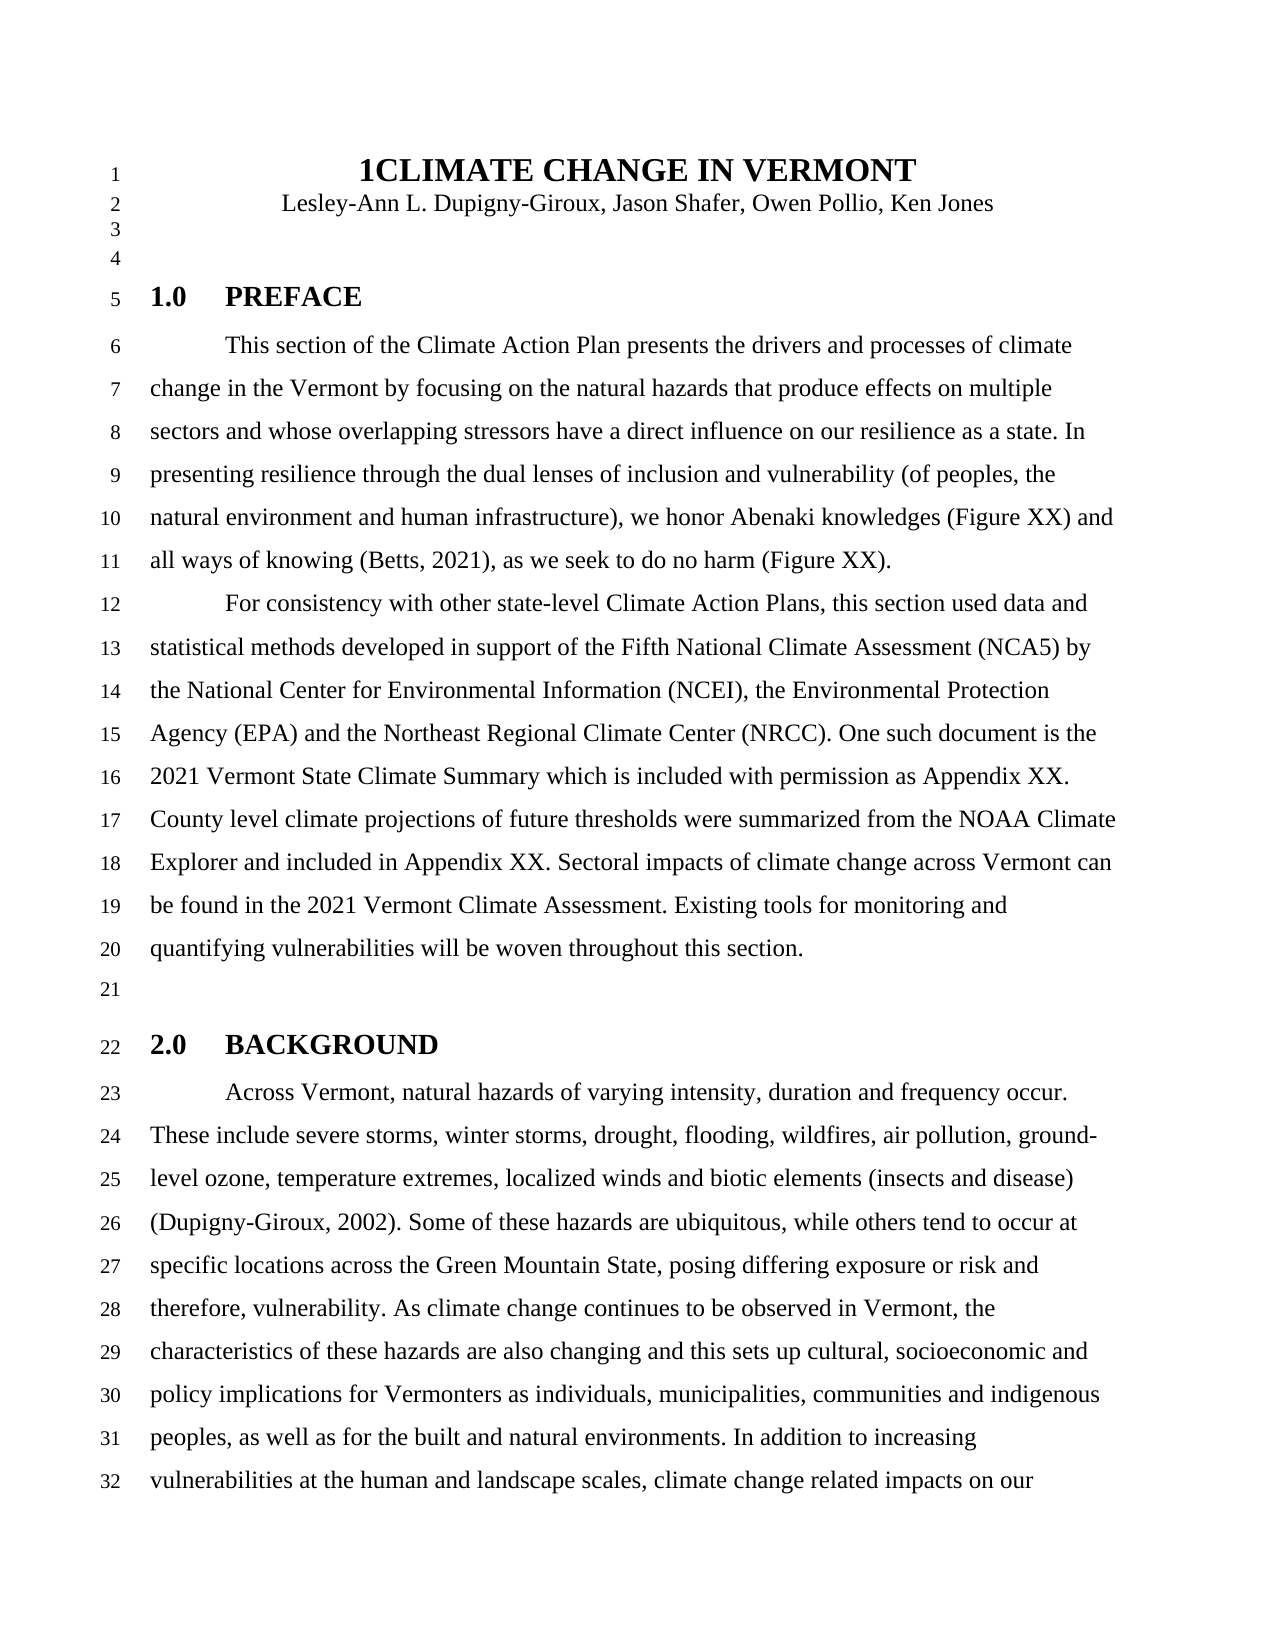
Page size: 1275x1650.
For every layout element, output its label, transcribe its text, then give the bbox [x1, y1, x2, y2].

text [150, 1077, 1125, 1494]
text 1.0 PREFACE [150, 279, 1125, 313]
text CLIMATE CHANGE IN VERMONT [150, 150, 1125, 188]
text Lesley-Ann L. Dupigny-Giroux, Jason Shafer, Owen Pollio, Ken Jones [150, 188, 1125, 217]
text 2.0 BACKGROUND [150, 1027, 1125, 1060]
text This section of the Climate Action Plan presents the drivers and processes of climate change in the Vermont by focusing on the natural hazards that produce effects on multiple sectors and whose overlapping stressors have a direct influence on our resilience as a state. In presenting resilience through the dual lenses of inclusion and vulnerability (of peoples, the natural environment and human infrastructure), we honor Abenaki knowledges (Figure XX) and all ways of knowing (Betts, 2021), as we seek to do no harm (Figure XX). [150, 330, 1125, 574]
text For consistency with other state-level Climate Action Plans, this section used data and statistical methods developed in support of the Fifth National Climate Assessment (NCA5) by the National Center for Environmental Information (NCEI), the Environmental Protection Agency (EPA) and the Northeast Regional Climate Center (NRCC). One such document is the 2021 Vermont State Climate Summary which is included with permission as Appendix XX. County level climate projections of future thresholds were summarized from the NOAA Climate Explorer and included in Appendix XX. Sectoral impacts of climate change across Vermont can be found in the 2021 Vermont Climate Assessment. Existing tools for monitoring and quantifying vulnerabilities will be woven throughout this section. [150, 588, 1125, 962]
